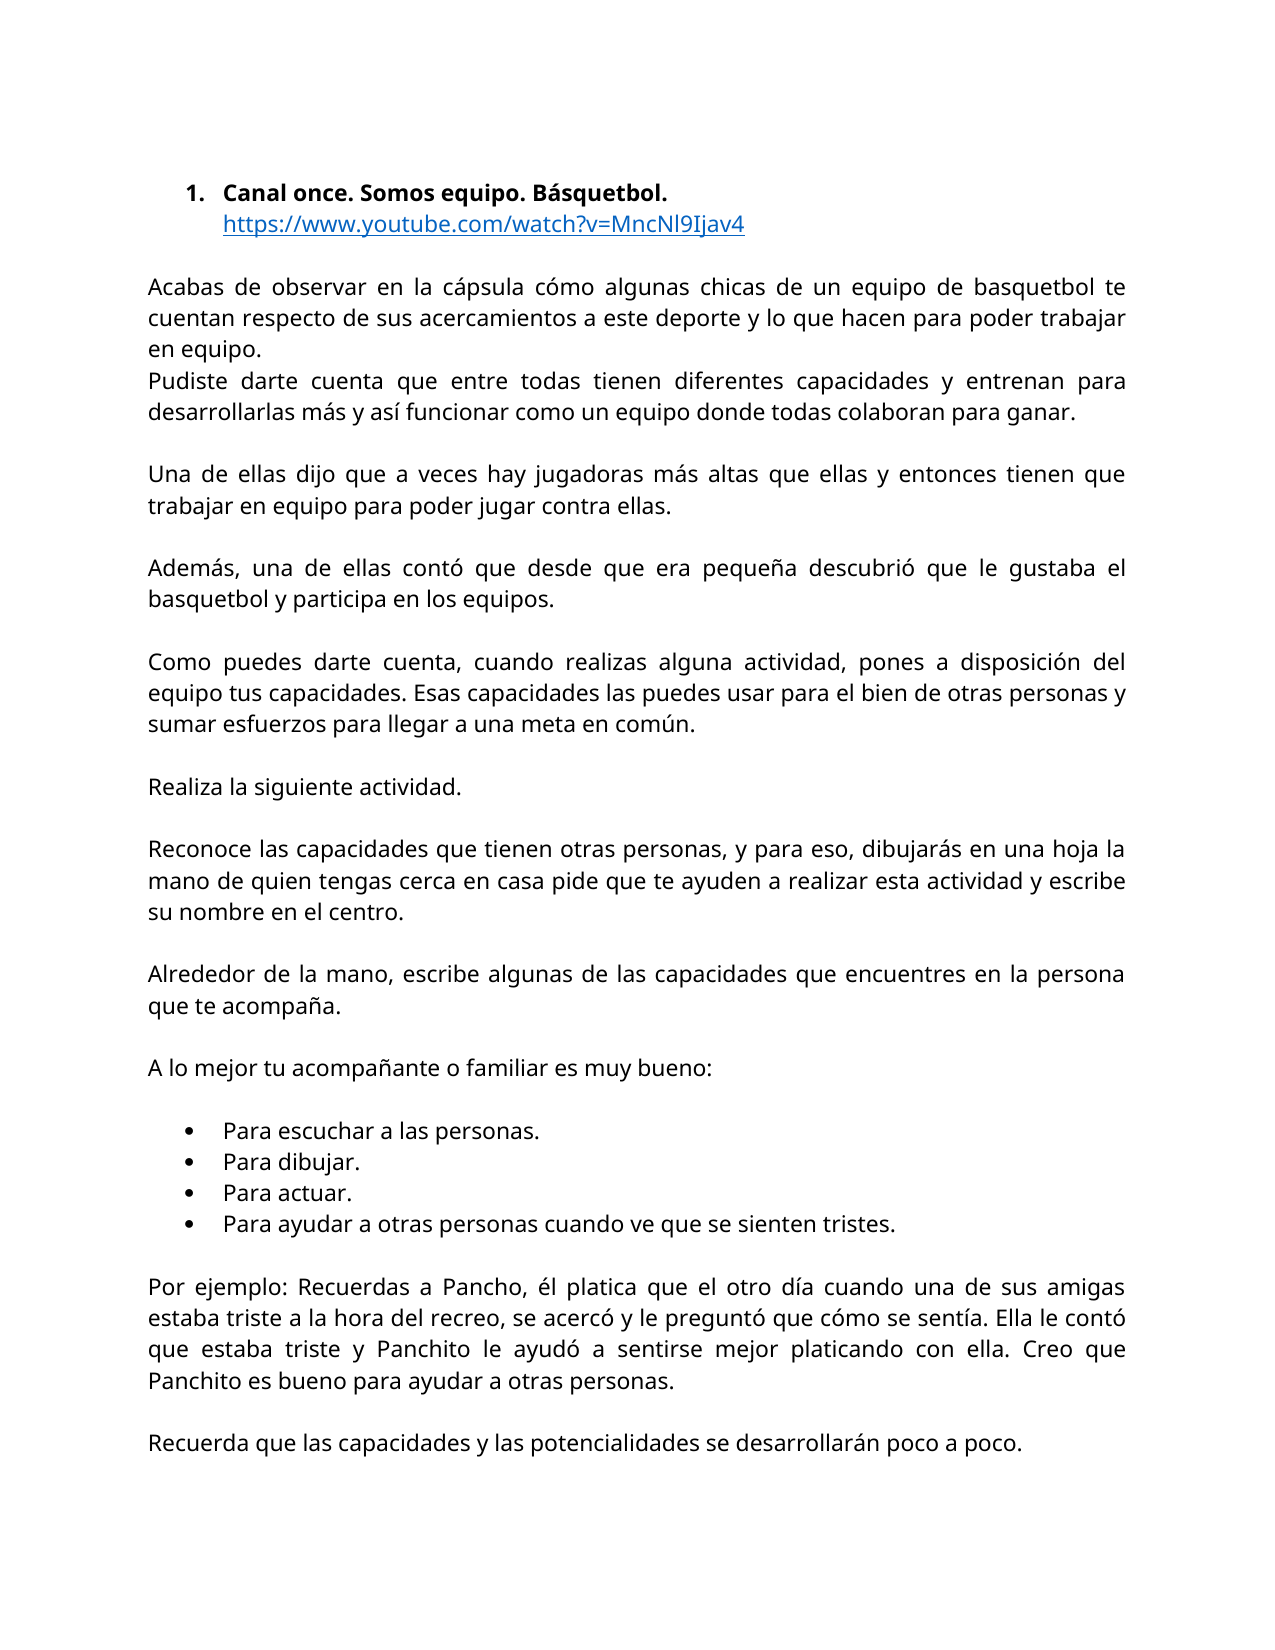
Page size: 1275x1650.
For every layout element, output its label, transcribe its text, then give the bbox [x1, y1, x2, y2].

text Una de ellas dijo que a veces hay jugadoras más altas que ellas y entonces tienen que trabajar en equipo para poder jugar contra ellas. [148, 458, 1127, 521]
text Realiza la siguiente actividad. [148, 771, 1127, 802]
text Pudiste darte cuenta que entre todas tienen diferentes capacidades y entrenan para desarrollarlas más y así funcionar como un equipo donde todas colaboran para ganar. [148, 365, 1127, 427]
list Para escuchar a las personas. [185, 1115, 1127, 1146]
text Reconoce las capacidades que tienen otras personas, y para eso, dibujarás en una hoja la mano de quien tengas cerca en casa pide que te ayuden a realizar esta actividad y escribe su nombre en el centro. [148, 833, 1127, 927]
text Como puedes darte cuenta, cuando realizas alguna actividad, pones a disposición del equipo tus capacidades. Esas capacidades las puedes usar para el bien de otras personas y sumar esfuerzos para llegar a una meta en común. [148, 646, 1127, 740]
list Para dibujar. [185, 1146, 1127, 1177]
text Además, una de ellas contó que desde que era pequeña descubrió que le gustaba el basquetbol y participa en los equipos. [148, 552, 1127, 615]
text Por ejemplo: Recuerdas a Pancho, él platica que el otro día cuando una de sus amigas estaba triste a la hora del recreo, se acercó y le preguntó que cómo se sentía. Ella le contó que estaba triste y Panchito le ayudó a sentirse mejor platicando con ella. Creo que Panchito es bueno para ayudar a otras personas. [148, 1271, 1127, 1396]
list Para ayudar a otras personas cuando ve que se sienten tristes. [185, 1208, 1127, 1240]
text Recuerda que las capacidades y las potencialidades se desarrollarán poco a poco. [148, 1427, 1127, 1458]
text Acabas de observar en la cápsula cómo algunas chicas de un equipo de basquetbol te cuentan respecto de sus acercamientos a este deporte y lo que hacen para poder trabajar en equipo. [148, 271, 1127, 365]
text Alrededor de la mano, escribe algunas de las capacidades que encuentres en la persona que te acompaña. [148, 958, 1127, 1021]
list https://www.youtube.com/watch?v=MncNl9Ijav4 [223, 208, 1127, 240]
text A lo mejor tu acompañante o familiar es muy bueno: [148, 1052, 1127, 1083]
list Para actuar. [185, 1177, 1127, 1208]
list Canal once. Somos equipo. Básquetbol. [185, 177, 1127, 208]
